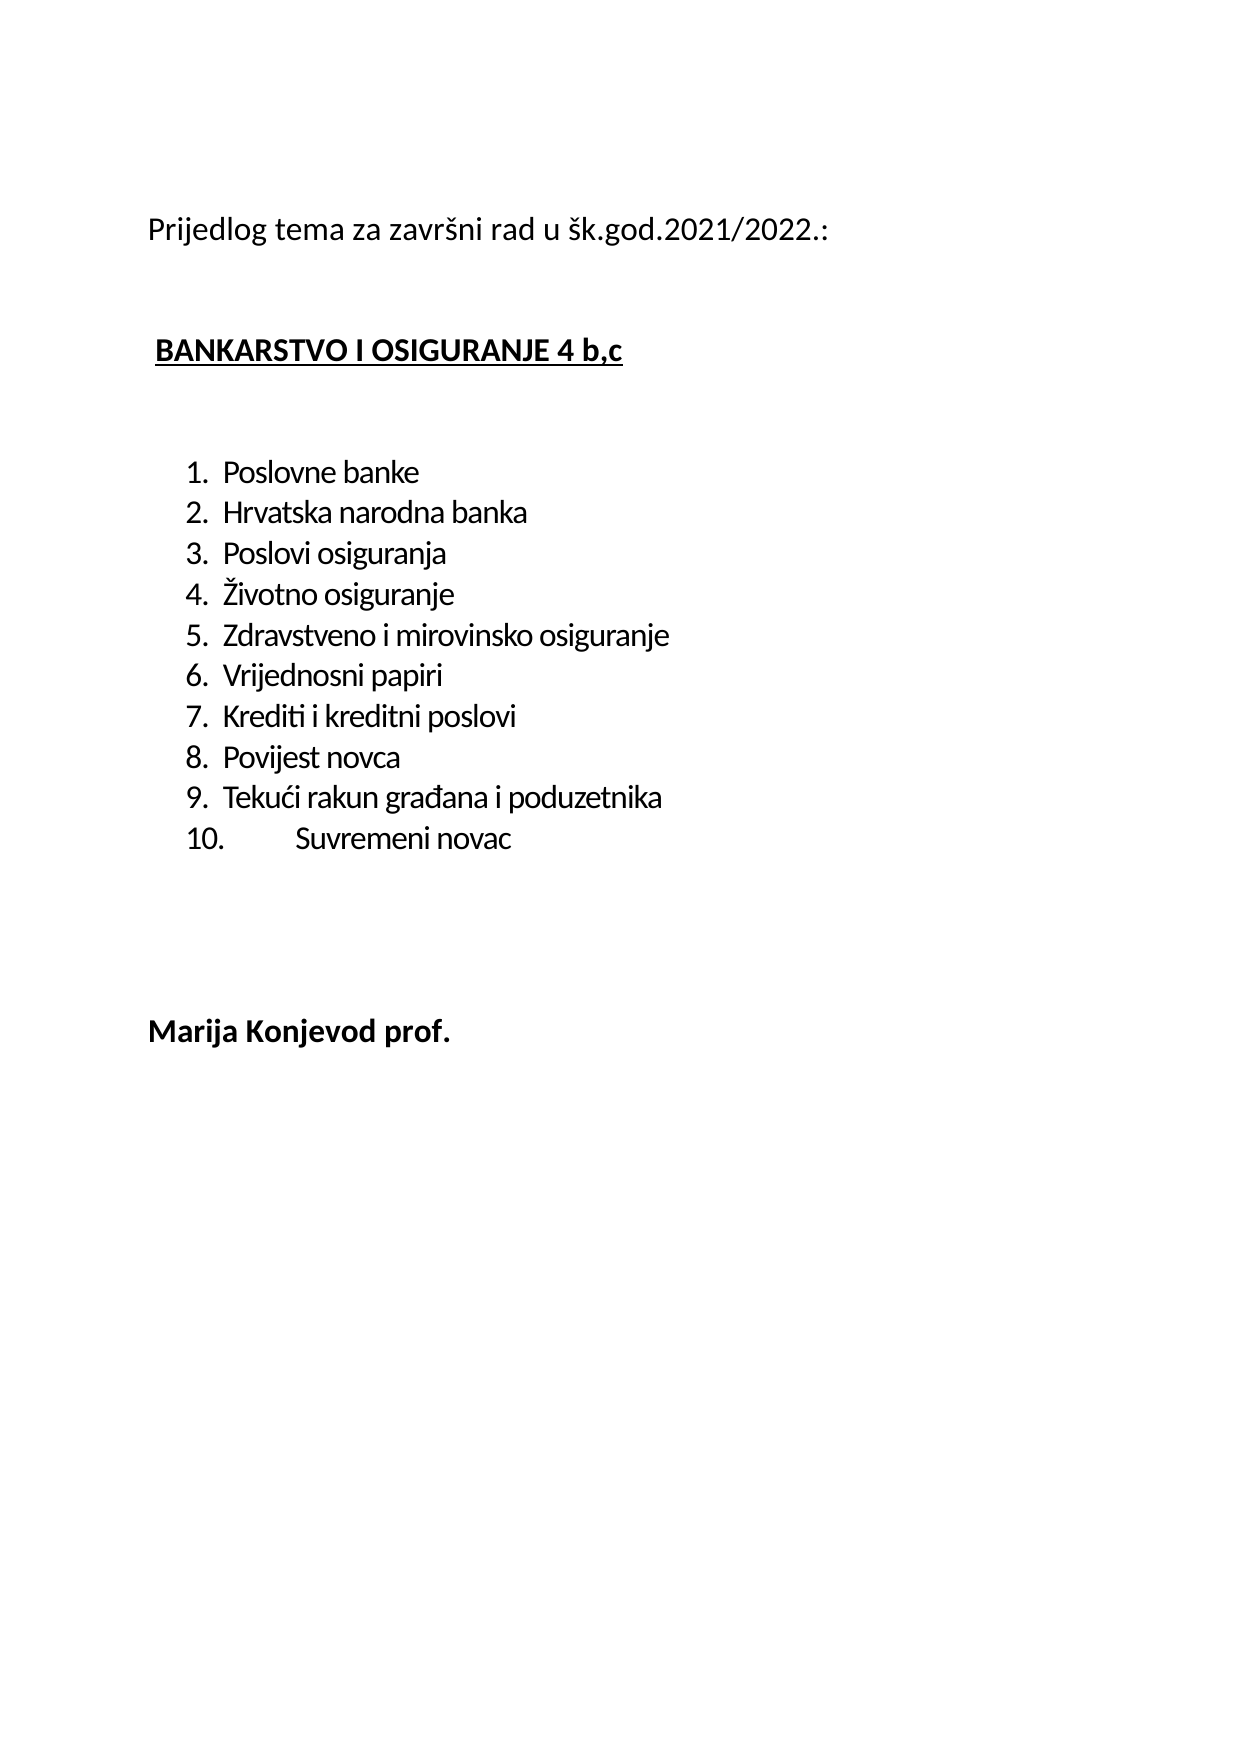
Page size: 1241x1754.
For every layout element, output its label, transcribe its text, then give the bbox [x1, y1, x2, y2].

title Hrvatska narodna banka [185, 491, 1093, 532]
text Marija Konjevod prof. [148, 979, 1093, 1051]
title Poslovne banke [185, 451, 1093, 491]
title Tekući rakun građana i poduzetnika [185, 777, 1093, 817]
title Vrijednosni papiri [185, 654, 1093, 695]
title Povijest novca [185, 736, 1093, 777]
title Životno osiguranje [185, 573, 1093, 614]
text Prijedlog tema za završni rad u šk.god.2021/2022.: [148, 208, 1093, 249]
title Suvremeni novac [185, 817, 1093, 858]
text BANKARSTVO I OSIGURANJE 4 b,c [148, 329, 1093, 370]
title Poslovi osiguranja [185, 532, 1093, 573]
title Krediti i kreditni poslovi [185, 695, 1093, 736]
title Zdravstveno i mirovinsko osiguranje [185, 614, 1093, 654]
